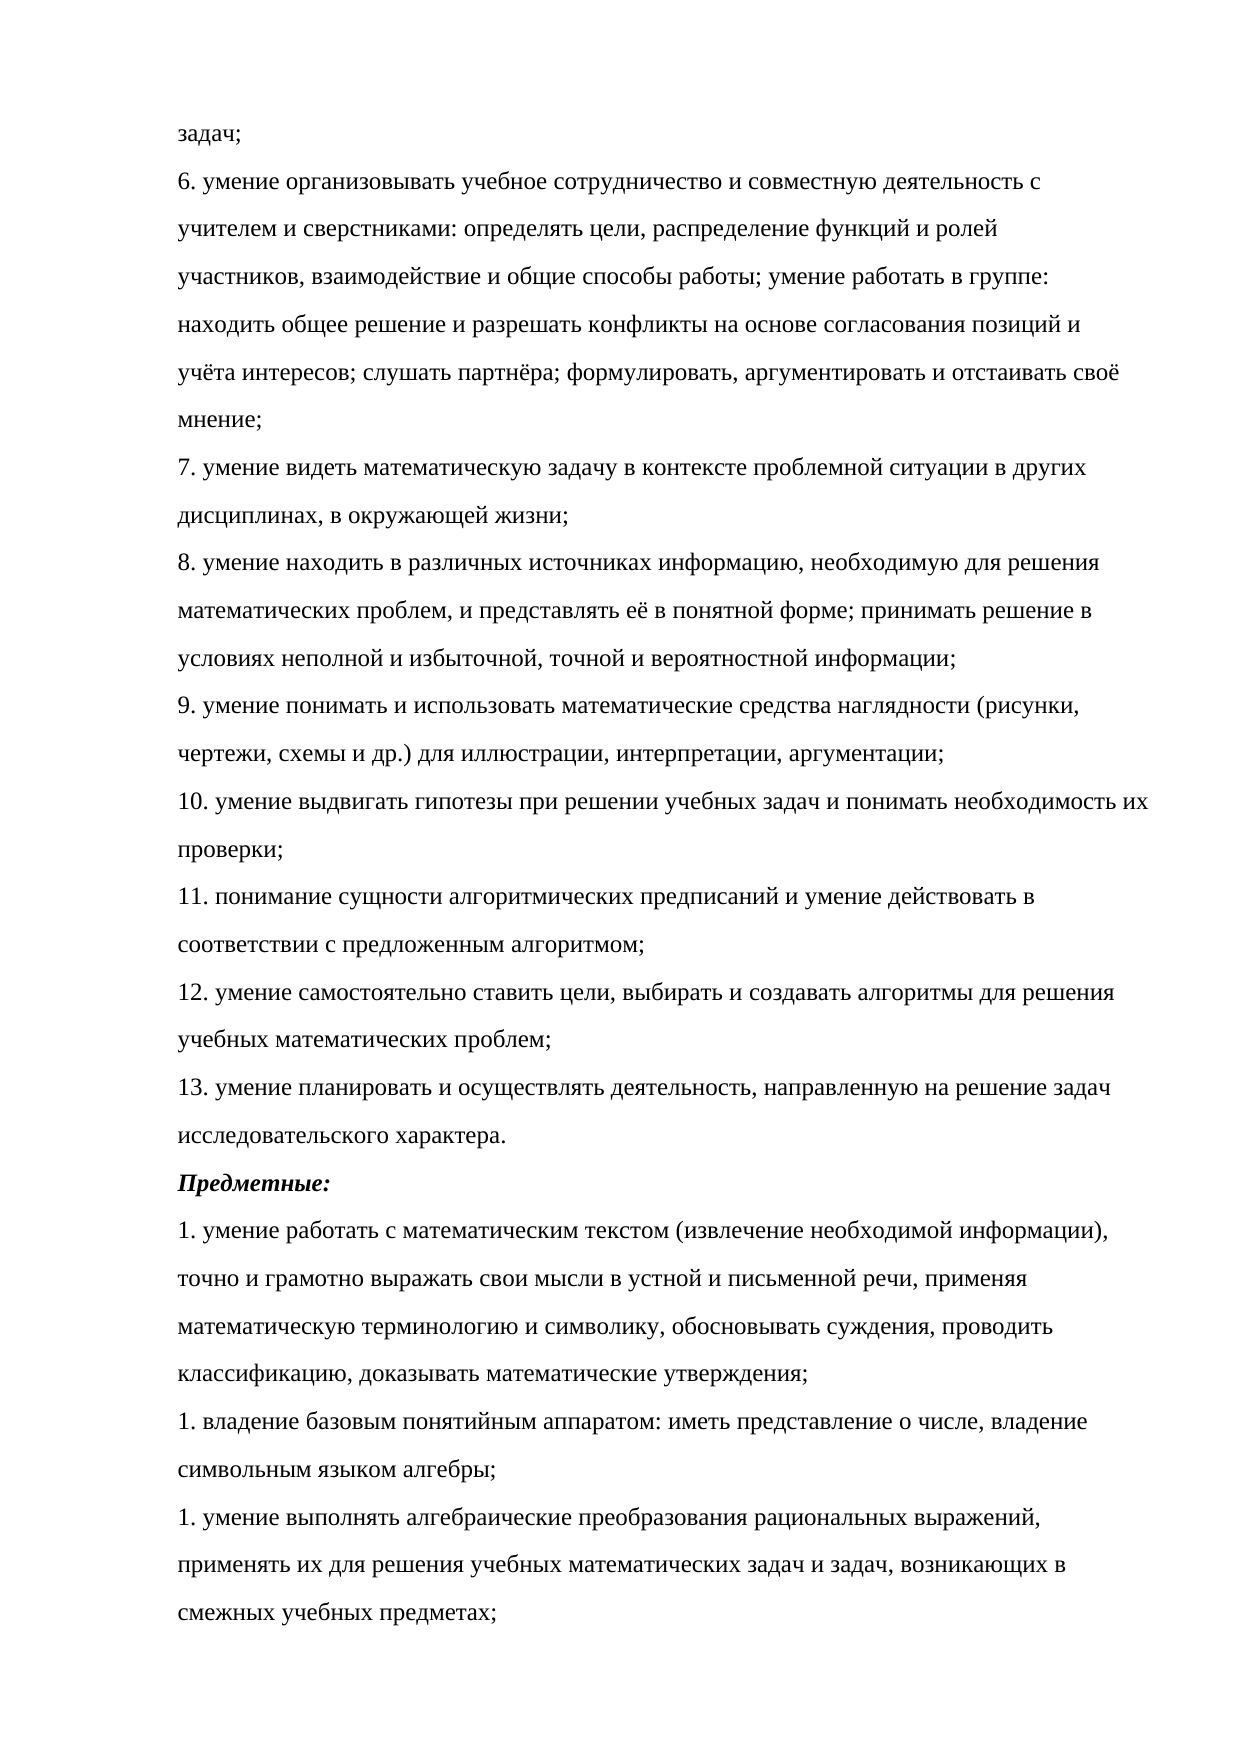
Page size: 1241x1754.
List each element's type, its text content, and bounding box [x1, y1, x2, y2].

text дисциплинах, в окружающей жизни; [177, 500, 1152, 528]
text 6. умение организовывать учебное сотрудничество и совместную деятельность с [177, 166, 1152, 194]
text 10. умение выдвигать гипотезы при решении учебных задач и понимать необходимость их [177, 786, 1152, 815]
text учёта интересов; слушать партнёра; формулировать, аргументировать и отстаивать своё [177, 357, 1152, 385]
text математическую терминологию и символику, обосновывать суждения, проводить [177, 1311, 1152, 1339]
text участников, взаимодействие и общие способы работы; умение работать в группе: [177, 261, 1152, 290]
text находить общее решение и разрешать конфликты на основе согласования позиций и [177, 309, 1152, 338]
text 8. умение находить в различных источниках информацию, необходимую для решения [177, 547, 1152, 576]
text 9. умение понимать и использовать математические средства наглядности (рисунки, [177, 691, 1152, 719]
text 7. умение видеть математическую задачу в контексте проблемной ситуации в других [177, 452, 1152, 481]
text 1. умение выполнять алгебраические преобразования рациональных выражений, [177, 1502, 1152, 1530]
text 1. владение базовым понятийным аппаратом: иметь представление о числе, владение [177, 1406, 1152, 1435]
text учителем и сверстниками: определять цели, распределение функций и ролей [177, 213, 1152, 242]
text условиях неполной и избыточной, точной и вероятностной информации; [177, 643, 1152, 672]
text 13. умение планировать и осуществлять деятельность, направленную на решение задач [177, 1072, 1152, 1101]
text 1. умение работать с математическим текстом (извлечение необходимой информации), [177, 1215, 1152, 1244]
text задач; [177, 118, 1152, 147]
text исследовательского характера. [177, 1120, 1152, 1149]
text 12. умение самостоятельно ставить цели, выбирать и создавать алгоритмы для решения [177, 977, 1152, 1006]
text классификацию, доказывать математические утверждения; [177, 1358, 1152, 1387]
text учебных математических проблем; [177, 1024, 1152, 1053]
text 11. понимание сущности алгоритмических предписаний и умение действовать в [177, 881, 1152, 910]
text точно и грамотно выражать свои мысли в устной и письменной речи, применяя [177, 1263, 1152, 1292]
text Предметные: [177, 1168, 1152, 1196]
text мнение; [177, 404, 1152, 433]
text применять их для решения учебных математических задач и задач, возникающих в [177, 1549, 1152, 1578]
text математических проблем, и представлять её в понятной форме; принимать решение в [177, 595, 1152, 624]
text соответствии с предложенным алгоритмом; [177, 929, 1152, 958]
text проверки; [177, 834, 1152, 862]
text смежных учебных предметах; [177, 1597, 1152, 1626]
text чертежи, схемы и др.) для иллюстрации, интерпретации, аргументации; [177, 738, 1152, 767]
text символьным языком алгебры; [177, 1454, 1152, 1483]
